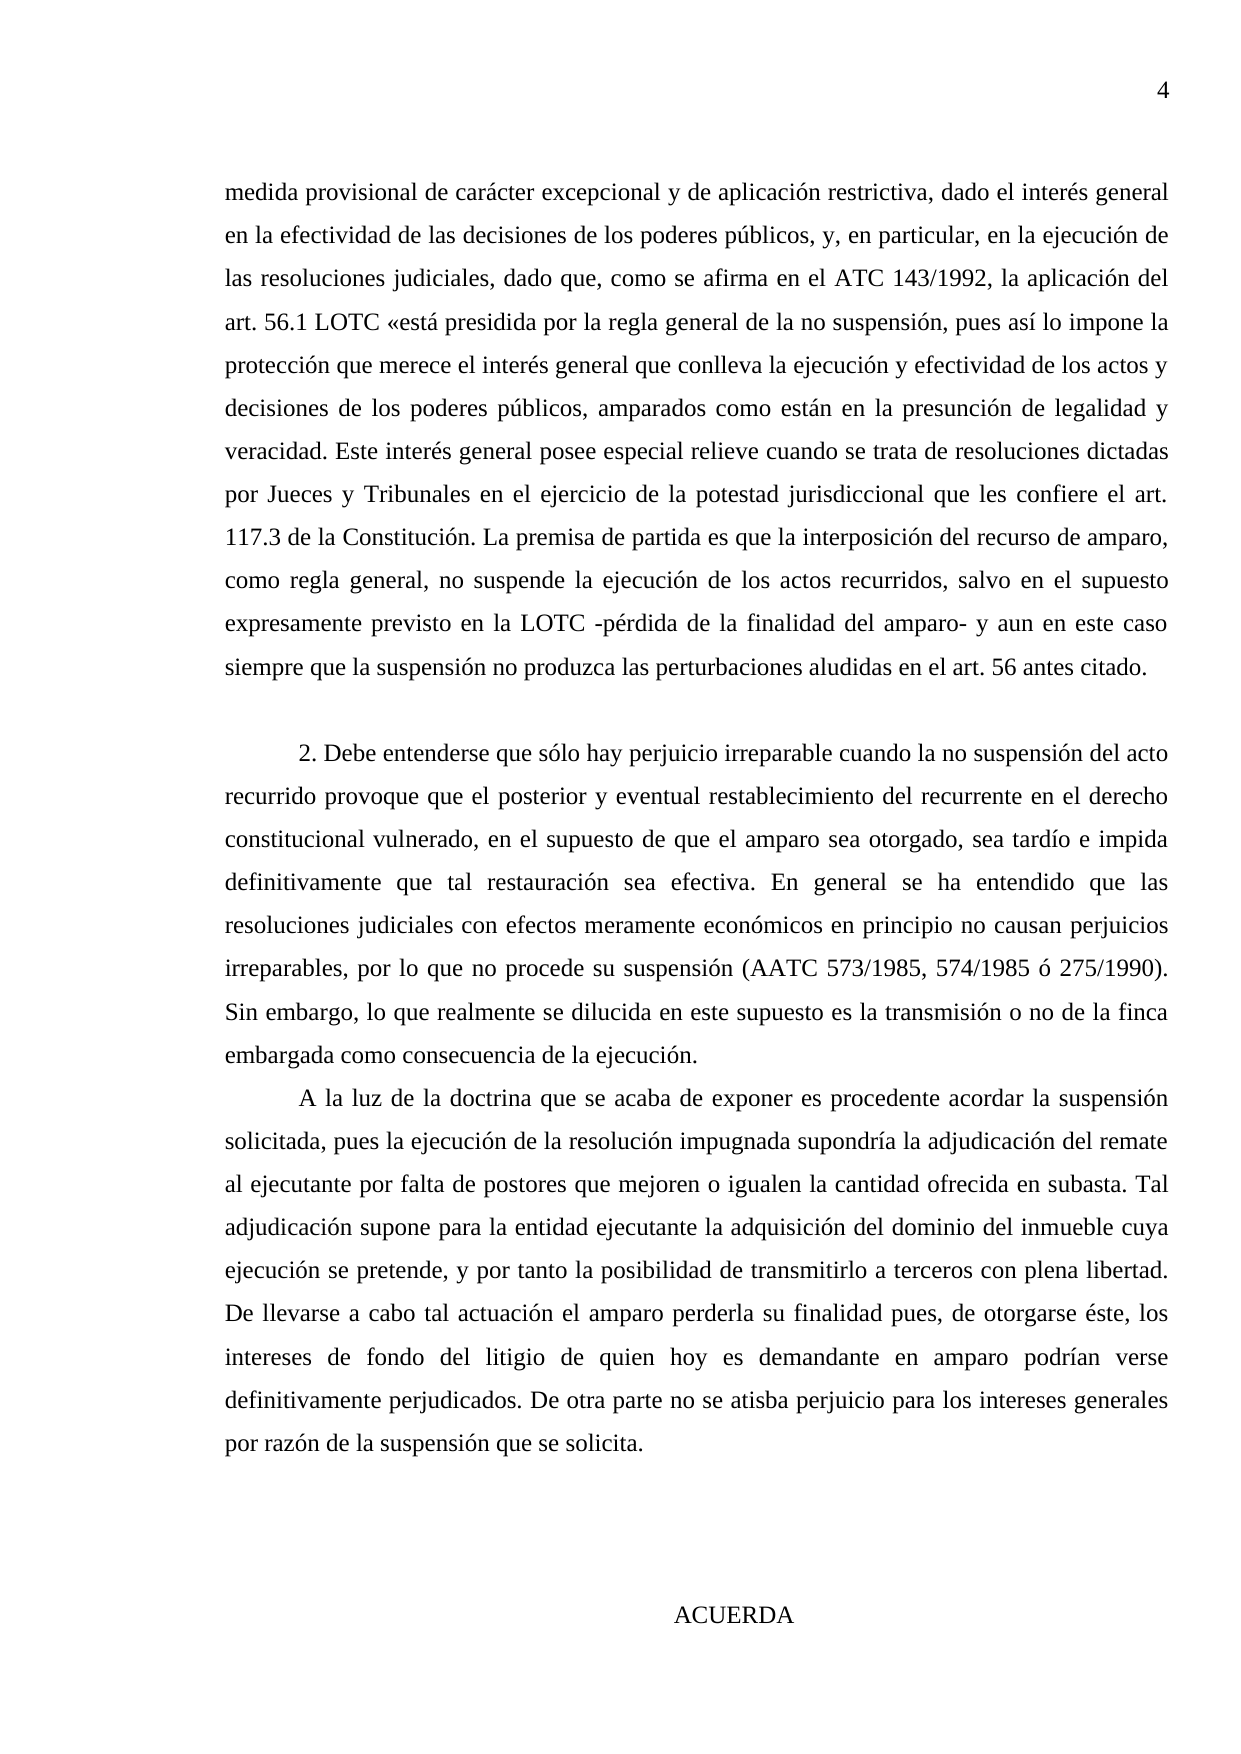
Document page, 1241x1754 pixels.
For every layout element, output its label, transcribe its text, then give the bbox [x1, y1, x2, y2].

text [224, 177, 1169, 680]
text A la luz de la doctrina que se acaba de exponer es procedente acordar la suspensión solicitada, pues la ejecución de la resolución impugnada supondría la adjudicación del remate al ejecutante por falta de postores que mejoren o igualen la cantidad ofrecida en subasta. Tal adjudicación supone para la entidad ejecutante la adquisición del dominio del inmueble cuya ejecución se pretende, y por tanto la posibilidad de transmitirlo a terceros con plena libertad. De llevarse a cabo tal actuación el amparo perderla su finalidad pues, de otorgarse éste, los intereses de fondo del litigio de quien hoy es demandante en amparo podrían verse definitivamente perjudicados. De otra parte no se atisba perjuicio para los intereses generales por razón de la suspensión que se solicita. [224, 1083, 1169, 1457]
text ACUERDA [224, 1600, 1169, 1629]
text 2. Debe entenderse que sólo hay perjuicio irreparable cuando la no suspensión del acto recurrido provoque que el posterior y eventual restablecimiento del recurrente en el derecho constitucional vulnerado, en el supuesto de que el amparo sea otorgado, sea tardío e impida definitivamente que tal restauración sea efectiva. En general se ha entendido que las resoluciones judiciales con efectos meramente económicos en principio no causan perjuicios irreparables, por lo que no procede su suspensión (AATC 573/1985, 574/1985 ó 275/1990). Sin embargo, lo que realmente se dilucida en este supuesto es la transmisión o no de la finca embargada como consecuencia de la ejecución. [224, 738, 1169, 1068]
